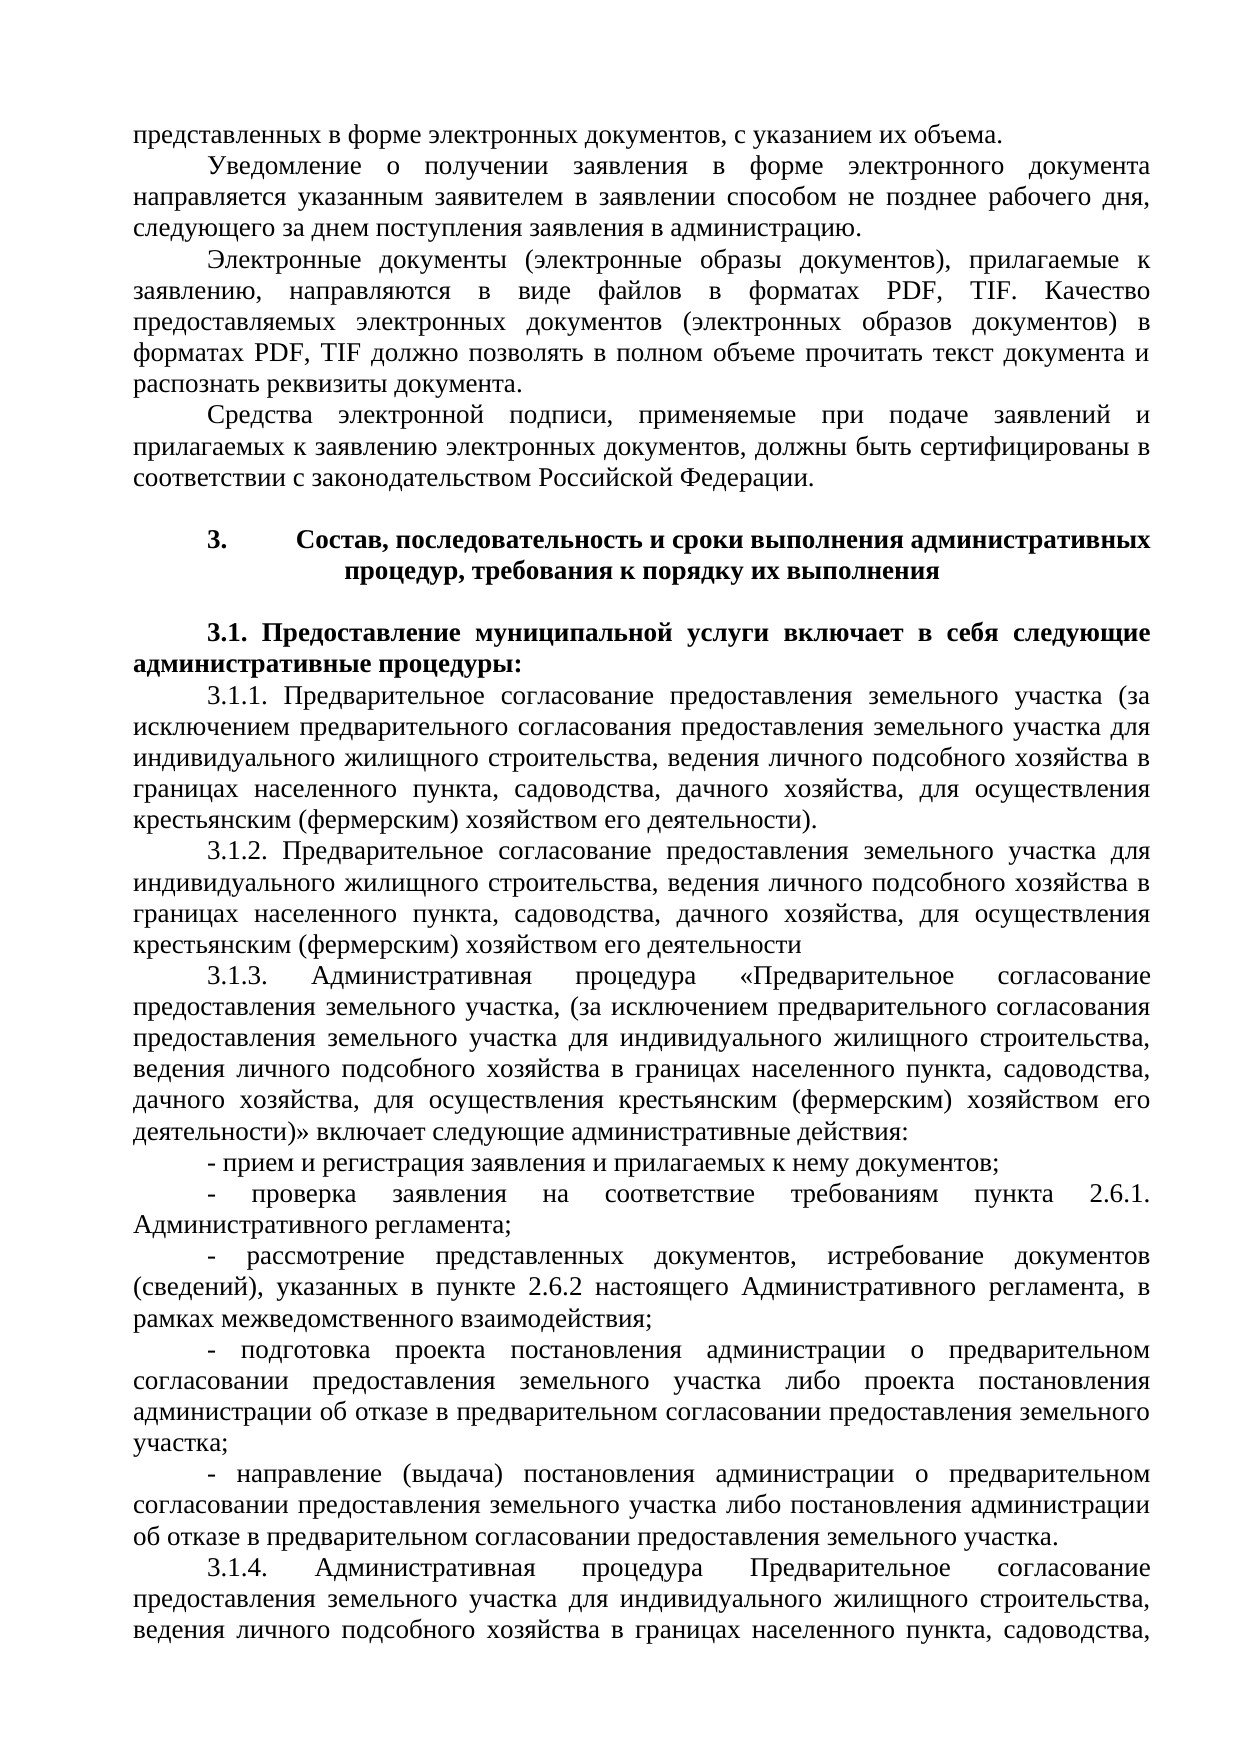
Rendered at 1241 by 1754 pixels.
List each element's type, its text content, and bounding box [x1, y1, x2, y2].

text - направление (выдача) постановления администрации о предварительном согласовании предоставления земельного участка либо постановления администрации об отказе в предварительном согласовании предоставления земельного участка. [133, 1457, 1152, 1551]
text - проверка заявления на соответствие требованиям пункта 2.6.1. Административного регламента; [133, 1177, 1152, 1239]
list Уведомление о получении заявления в форме электронного документа направляется указанным заявителем в заявлении способом не позднее рабочего дня, следующего за днем поступления заявления в администрацию. [133, 149, 1152, 243]
text - прием и регистрация заявления и прилагаемых к нему документов; [133, 1146, 1152, 1177]
list Состав, последовательность и сроки выполнения административных процедур, требования к порядку их выполнения [133, 523, 1152, 585]
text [133, 118, 1152, 149]
list Электронные документы (электронные образы документов), прилагаемые к заявлению, направляются в виде файлов в форматах PDF, TIF. Качество предоставляемых электронных документов (электронных образов документов) в форматах PDF, TIF должно позволять в полном объеме прочитать текст документа и распознать реквизиты документа. [133, 243, 1152, 398]
text 3.1.2. Предварительное согласование предоставления земельного участка для индивидуального жилищного строительства, ведения личного подсобного хозяйства в границах населенного пункта, садоводства, дачного хозяйства, для осуществления крестьянским (фермерским) хозяйством его деятельности [133, 834, 1152, 959]
text 3.1.3. Административная процедура «Предварительное согласование предоставления земельного участка, (за исключением предварительного согласования предоставления земельного участка для индивидуального жилищного строительства, ведения личного подсобного хозяйства в границах населенного пункта, садоводства, дачного хозяйства, для осуществления крестьянским (фермерским) хозяйством его деятельности)» включает следующие административные действия: [133, 959, 1152, 1146]
text 3.1. Предоставление муниципальной услуги включает в себя следующие административные процедуры: [133, 616, 1152, 679]
text 3.1.1. Предварительное согласование предоставления земельного участка (за исключением предварительного согласования предоставления земельного участка для индивидуального жилищного строительства, ведения личного подсобного хозяйства в границах населенного пункта, садоводства, дачного хозяйства, для осуществления крестьянским (фермерским) хозяйством его деятельности). [133, 679, 1152, 834]
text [133, 1551, 1152, 1644]
text - подготовка проекта постановления администрации о предварительном согласовании предоставления земельного участка либо проекта постановления администрации об отказе в предварительном согласовании предоставления земельного участка; [133, 1333, 1152, 1457]
list Средства электронной подписи, применяемые при подаче заявлений и прилагаемых к заявлению электронных документов, должны быть сертифицированы в соответствии с законодательством Российской Федерации. [133, 398, 1152, 492]
